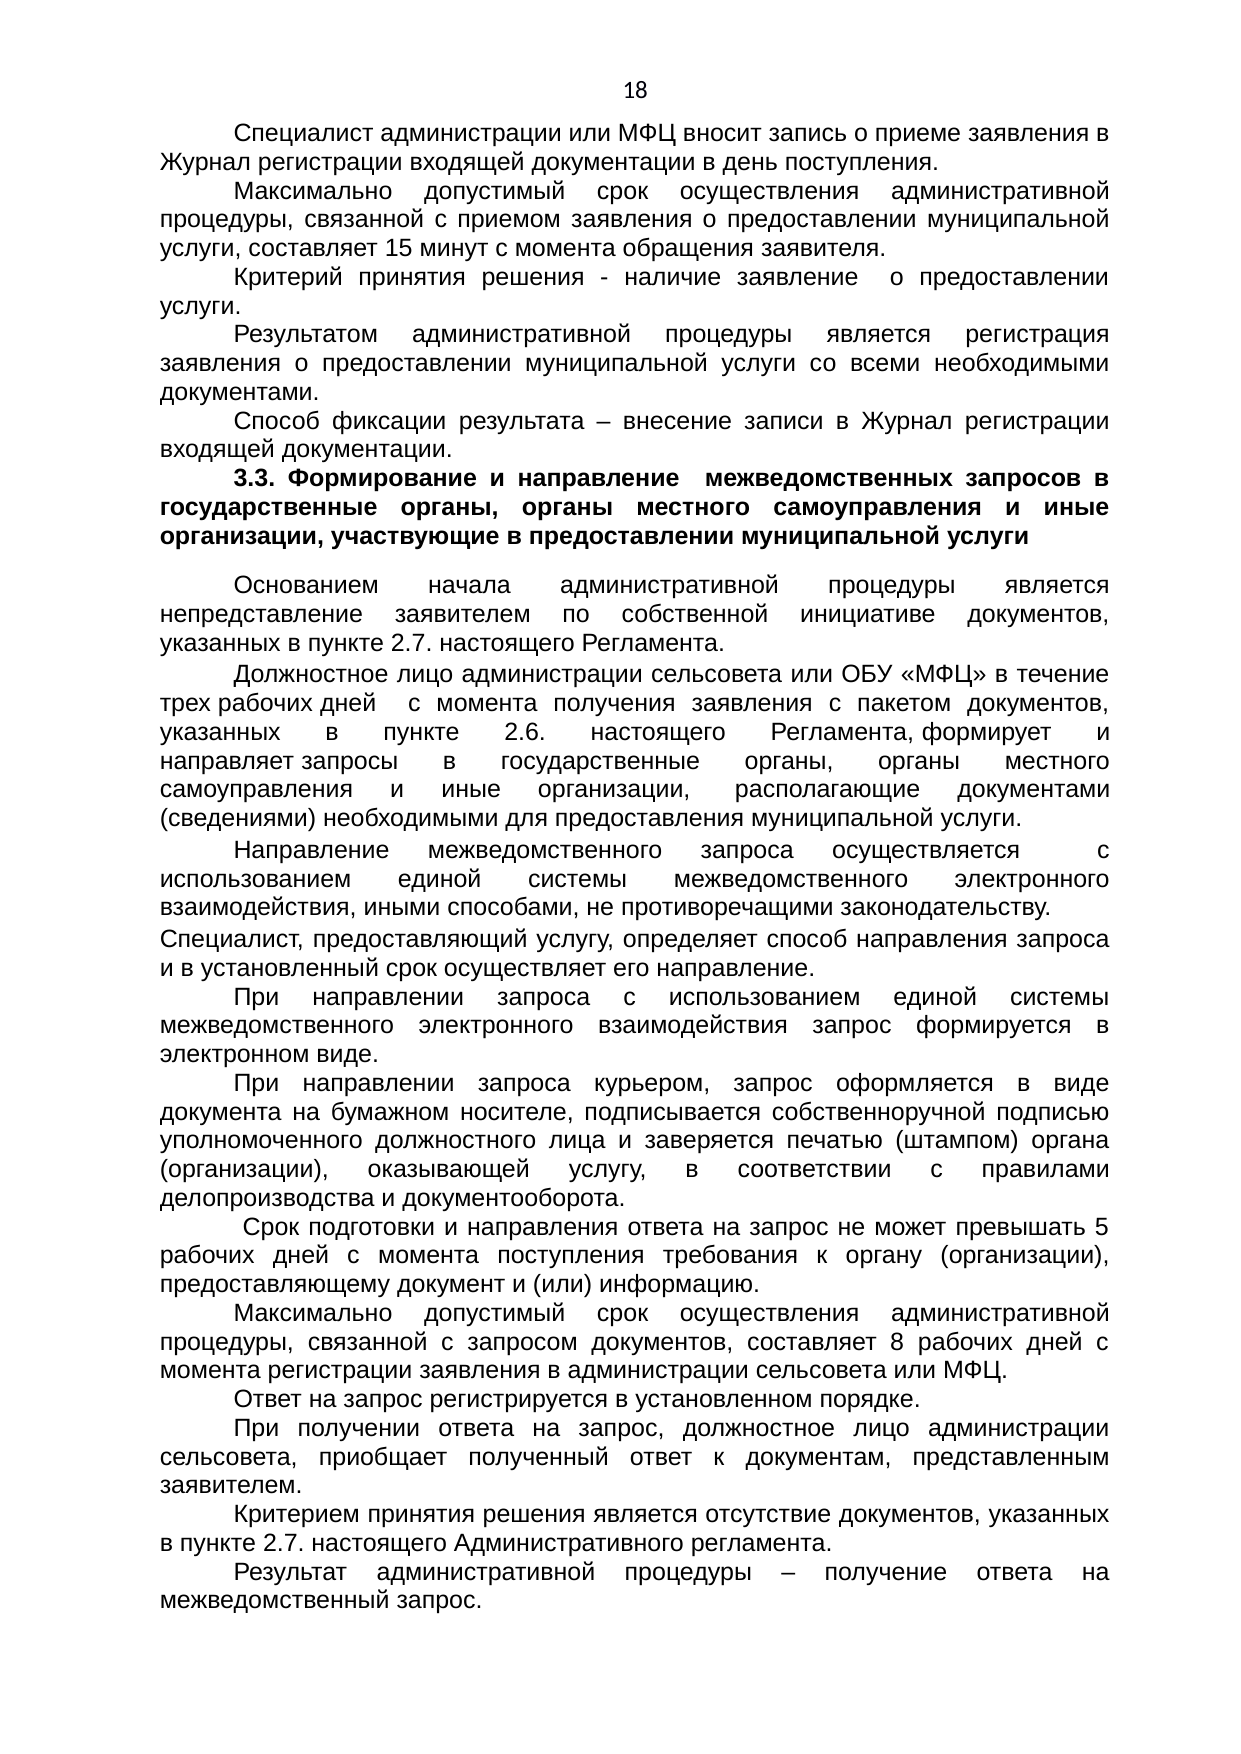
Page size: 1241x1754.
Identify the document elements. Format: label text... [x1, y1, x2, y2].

text Специалист, предоставляющий услугу, определяет способ направления запроса и в установленный срок осуществляет его направление. [159, 924, 1110, 981]
text При направлении запроса курьером, запрос оформляется в виде документа на бумажном носителе, подписывается собственноручной подписью уполномоченного должностного лица и заверяется печатью (штампом) органа (организации), оказывающей услугу, в соответствии с правилами делопроизводства и документооборота. [159, 1068, 1110, 1211]
text Результат административной процедуры – получение ответа на межведомственный запрос. [159, 1556, 1110, 1614]
text Максимально допустимый срок осуществления административной процедуры, связанной с запросом документов, составляет 8 рабочих дней с момента регистрации заявления в администрации сельсовета или МФЦ. [159, 1298, 1110, 1384]
text Специалист администрации или МФЦ вносит запись о приеме заявления в Журнал регистрации входящей документации в день поступления. [159, 118, 1110, 176]
text Способ фиксации результата – внесение записи в Журнал регистрации входящей документации. [159, 406, 1110, 463]
text Критерий принятия решения - наличие заявление о предоставлении услуги. [159, 262, 1110, 319]
text Направление межведомственного запроса осуществляется с использованием единой системы межведомственного электронного взаимодействия, иными способами, не противоречащими законодательству. [159, 835, 1110, 921]
text Результатом административной процедуры является регистрация заявления о предоставлении муниципальной услуги со всеми необходимыми документами. [159, 319, 1110, 406]
text Срок подготовки и направления ответа на запрос не может превышать 5 рабочих дней с момента поступления требования к органу (организации), предоставляющему документ и (или) информацию. [159, 1211, 1110, 1298]
text Основанием начала административной процедуры является непредставление заявителем по собственной инициативе документов, указанных в пункте 2.7. настоящего Регламента. [159, 570, 1110, 656]
text При направлении запроса с использованием единой системы межведомственного электронного взаимодействия запрос формируется в электронном виде. [159, 981, 1110, 1068]
text 3.3. Формирование и направление межведомственных запросов в государственные органы, органы местного самоуправления и иные организации, участвующие в предоставлении муниципальной услуги [159, 463, 1110, 549]
text При получении ответа на запрос, должностное лицо администрации сельсовета, приобщает полученный ответ к документам, представленным заявителем. [159, 1413, 1110, 1499]
text Должностное лицо администрации сельсовета или ОБУ «МФЦ» в течение трех рабочих дней с момента получения заявления с пакетом документов, указанных в пункте 2.6. настоящего Регламента, формирует и направляет запросы в государственные органы, органы местного самоуправления и иные организации, располагающие документами (сведениями) необходимыми для предоставления муниципальной услуги. [159, 659, 1110, 832]
text Максимально допустимый срок осуществления административной процедуры, связанной с приемом заявления о предоставлении муниципальной услуги, составляет 15 минут с момента обращения заявителя. [159, 176, 1110, 262]
text Критерием принятия решения является отсутствие документов, указанных в пункте 2.7. настоящего Административного регламента. [159, 1499, 1110, 1556]
text Ответ на запрос регистрируется в установленном порядке. [159, 1384, 1110, 1413]
